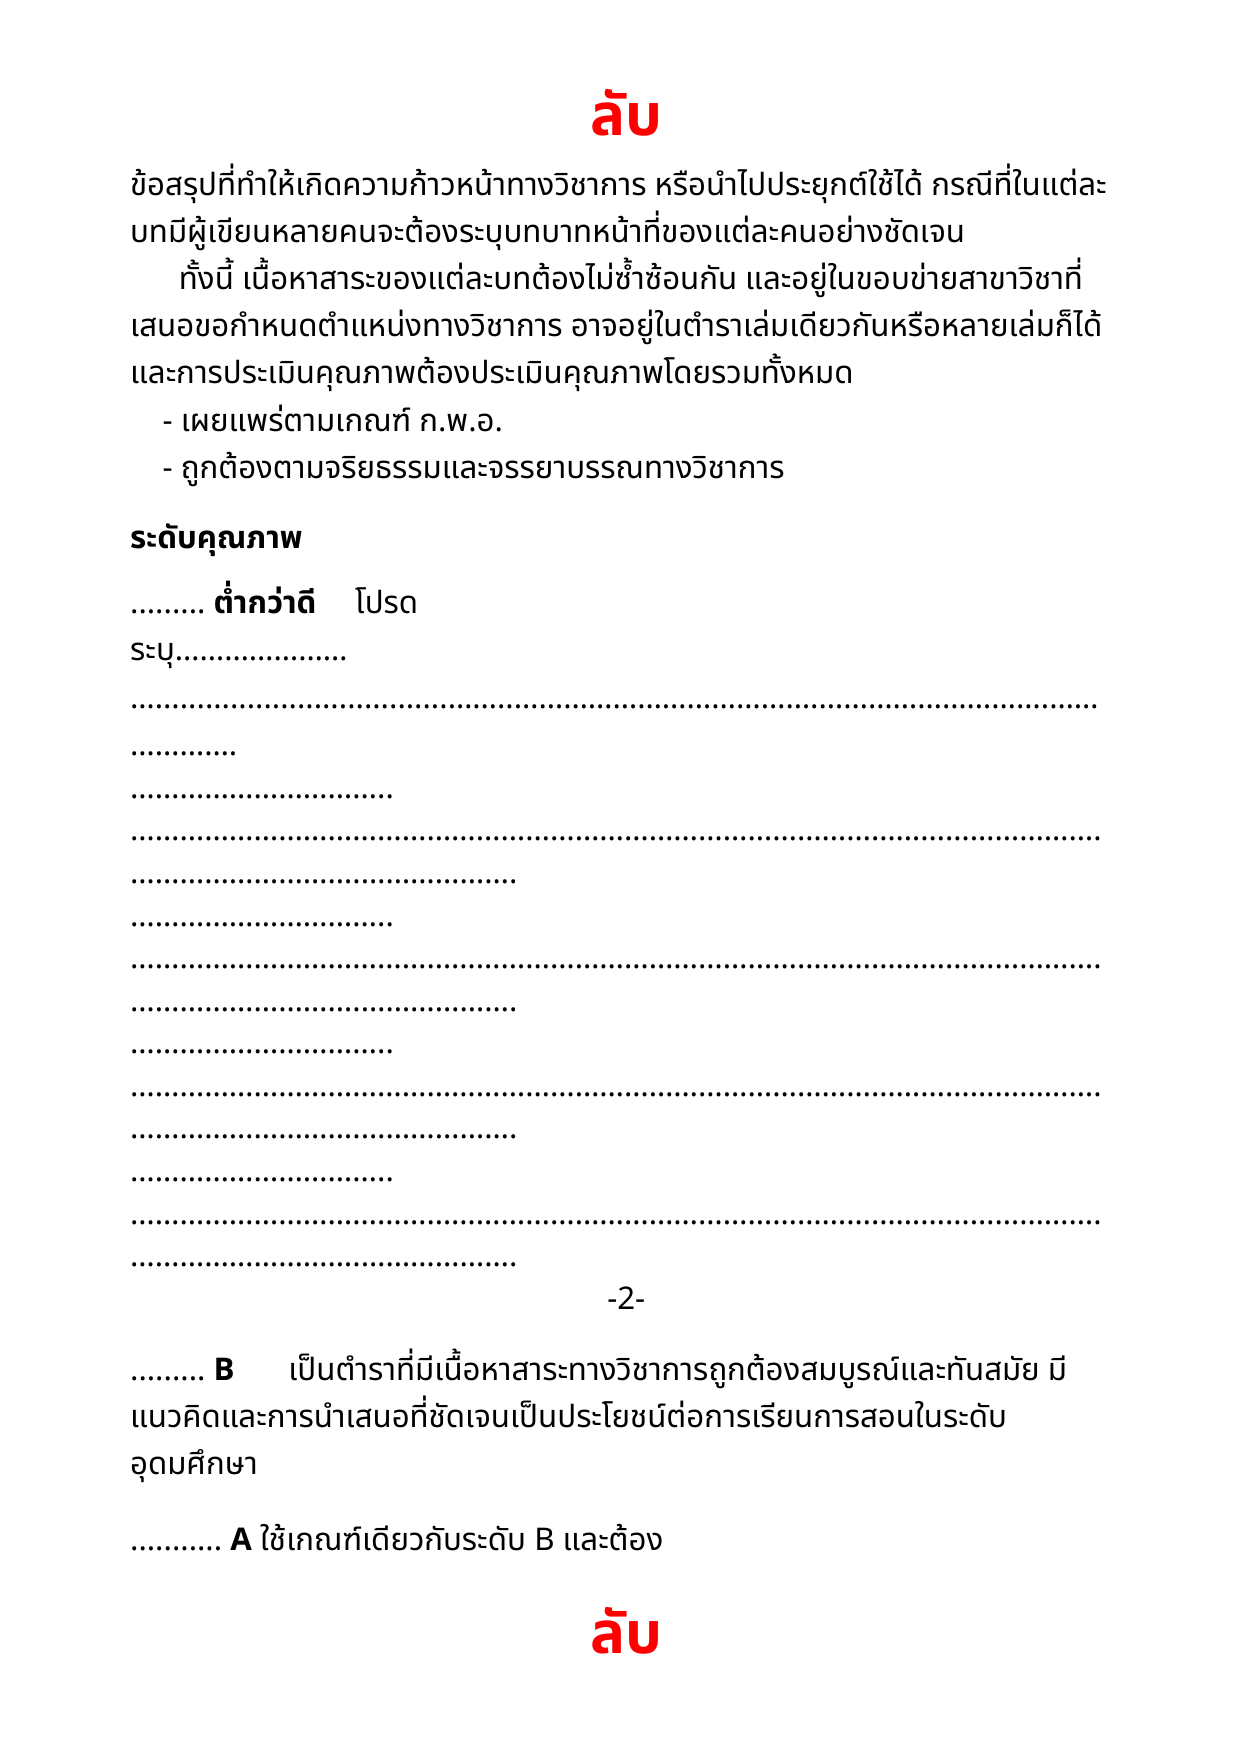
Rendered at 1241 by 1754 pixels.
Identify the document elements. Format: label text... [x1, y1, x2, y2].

text - ถูกต้องตามจริยธรรมและจรรยาบรรณทางวิชาการ [130, 445, 1122, 493]
text …………………………..……………………………………………………………………………………………………….……………………….………………. [130, 765, 1122, 892]
text -2- [130, 1276, 1122, 1318]
text ทั้งนี้ เนื้อหาสาระของแต่ละบทต้องไม่ซ้ำซ้อนกัน และอยู่ในขอบข่ายสาขาวิชาที่เสนอขอกำหนดตำแหน่งทางวิชาการ อาจอยู่ในตำราเล่มเดียวกันหรือหลายเล่มก็ได้ และการประเมินคุณภาพต้องประเมินคุณภาพโดยรวมทั้งหมด [130, 256, 1122, 398]
text …………………………..……………………………………………………………………………………………………….……………………….………………. [130, 1148, 1122, 1276]
text …………………………..……………………………………………………………………………………………………….……………………….………………. [130, 1020, 1122, 1148]
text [130, 162, 1122, 256]
text ......... ต่ำกว่าดี โปรดระบุ……………………...................................……..……………………………….……………………….………………. [130, 580, 1122, 765]
text …………………………..……………………………………………………………………………………………………….……………………….………………. [130, 892, 1122, 1020]
text ......... B เป็นตำราที่มีเนื้อหาสาระทางวิชาการถูกต้องสมบูรณ์และทันสมัย มีแนวคิดและการนำเสนอที่ชัดเจนเป็นประโยชน์ต่อการเรียนการสอนในระดับอุดมศึกษา [130, 1347, 1122, 1489]
text - เผยแพร่ตามเกณฑ์ ก.พ.อ. [130, 398, 1122, 445]
subtitle ระดับคุณภาพ [130, 516, 1122, 563]
text ........... A ใช้เกณฑ์เดียวกับระดับ B และต้อง [130, 1517, 1122, 1565]
